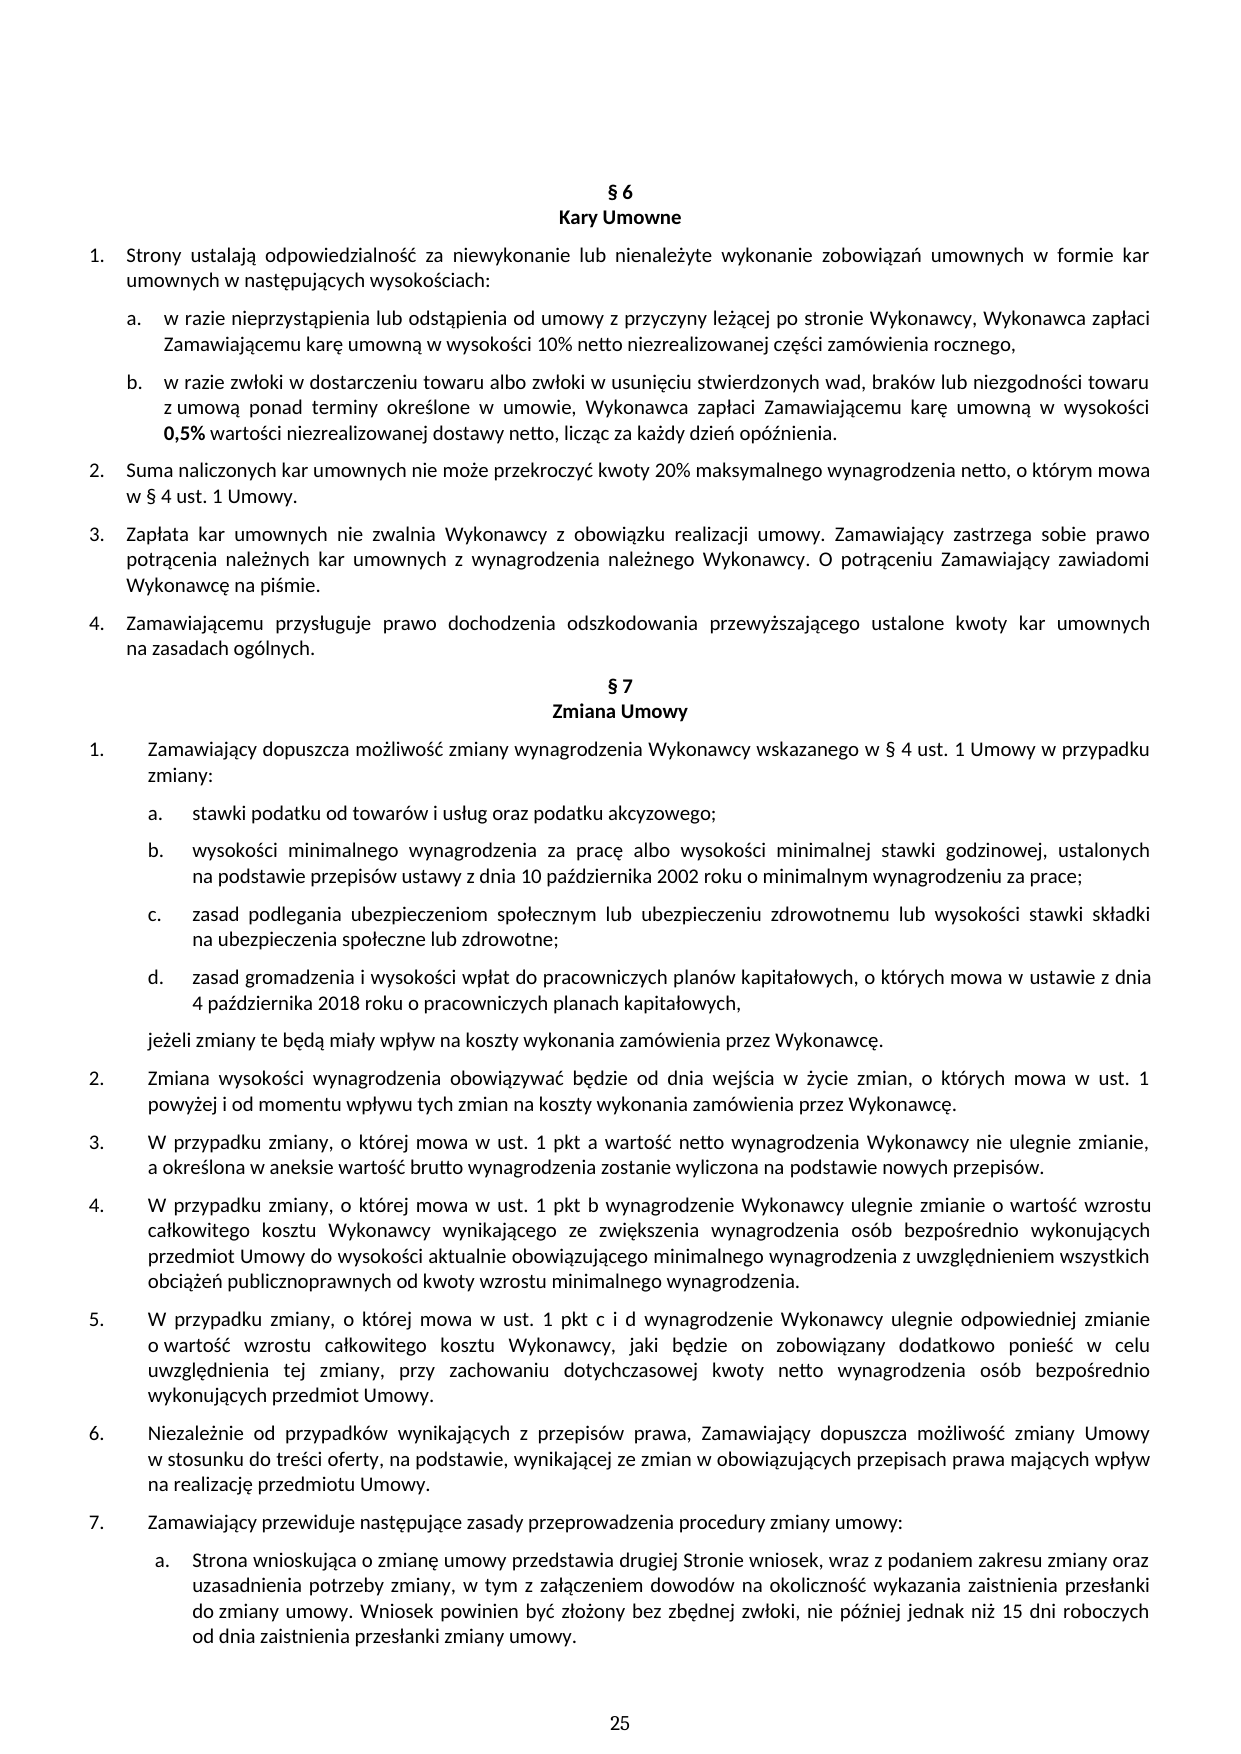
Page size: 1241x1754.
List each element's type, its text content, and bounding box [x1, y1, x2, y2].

text Zmiana Umowy [89, 698, 1152, 724]
list Niezależnie od przypadków wynikających z przepisów prawa, Zamawiający dopuszcza możliwość zmiany Umowy w stosunku do treści oferty, na podstawie, wynikającej ze zmian w obowiązujących przepisach prawa mających wpływ na realizację przedmiotu Umowy. [89, 1421, 1152, 1497]
list W przypadku zmiany, o której mowa w ust. 1 pkt b wynagrodzenie Wykonawcy ulegnie zmianie o wartość wzrostu całkowitego kosztu Wykonawcy wynikającego ze zwiększenia wynagrodzenia osób bezpośrednio wykonujących przedmiot Umowy do wysokości aktualnie obowiązującego minimalnego wynagrodzenia z uwzględnieniem wszystkich obciążeń publicznoprawnych od kwoty wzrostu minimalnego wynagrodzenia. [89, 1192, 1152, 1294]
list W przypadku zmiany, o której mowa w ust. 1 pkt c i d wynagrodzenie Wykonawcy ulegnie odpowiedniej zmianie o wartość wzrostu całkowitego kosztu Wykonawcy, jaki będzie on zobowiązany dodatkowo ponieść w celu uwzględnienia tej zmiany, przy zachowaniu dotychczasowej kwoty netto wynagrodzenia osób bezpośrednio wykonujących przedmiot Umowy. [89, 1306, 1152, 1408]
list Zapłata kar umownych nie zwalnia Wykonawcy z obowiązku realizacji umowy. Zamawiający zastrzega sobie prawo potrącenia należnych kar umownych z wynagrodzenia należnego Wykonawcy. O potrąceniu Zamawiający zawiadomi Wykonawcę na piśmie. [89, 521, 1152, 597]
list zasad gromadzenia i wysokości wpłat do pracowniczych planów kapitałowych, o których mowa w ustawie z dnia 4 października 2018 roku o pracowniczych planach kapitałowych, [148, 964, 1152, 1015]
list Zmiana wysokości wynagrodzenia obowiązywać będzie od dnia wejścia w życie zmian, o których mowa w ust. 1 powyżej i od momentu wpływu tych zmian na koszty wykonania zamówienia przez Wykonawcę. [89, 1066, 1152, 1116]
list Strony ustalają odpowiedzialność za niewykonanie lub nienależyte wykonanie zobowiązań umownych w formie kar umownych w następujących wysokościach: [89, 242, 1152, 293]
text § 6 [89, 179, 1152, 204]
list Suma naliczonych kar umownych nie może przekroczyć kwoty 20% maksymalnego wynagrodzenia netto, o którym mowa w § 4 ust. 1 Umowy. [89, 458, 1152, 508]
text jeżeli zmiany te będą miały wpływ na koszty wykonania zamówienia przez Wykonawcę. [148, 1028, 1152, 1053]
list w razie nieprzystąpienia lub odstąpienia od umowy z przyczyny leżącej po stronie Wykonawcy, Wykonawca zapłaci Zamawiającemu karę umowną w wysokości 10% netto niezrealizowanej części zamówienia rocznego, [126, 306, 1152, 356]
list W przypadku zmiany, o której mowa w ust. 1 pkt a wartość netto wynagrodzenia Wykonawcy nie ulegnie zmianie, a określona w aneksie wartość brutto wynagrodzenia zostanie wyliczona na podstawie nowych przepisów. [89, 1129, 1152, 1180]
list w razie zwłoki w dostarczeniu towaru albo zwłoki w usunięciu stwierdzonych wad, braków lub niezgodności towaru z umową ponad terminy określone w umowie, Wykonawca zapłaci Zamawiającemu karę umowną w wysokości 0,5% wartości niezrealizowanej dostawy netto, licząc za każdy dzień opóźnienia. [126, 369, 1152, 445]
text Kary Umowne [89, 204, 1152, 230]
list Zamawiający dopuszcza możliwość zmiany wynagrodzenia Wykonawcy wskazanego w § 4 ust. 1 Umowy w przypadku zmiany: [89, 736, 1152, 787]
list zasad podlegania ubezpieczeniom społecznym lub ubezpieczeniu zdrowotnemu lub wysokości stawki składki na ubezpieczenia społeczne lub zdrowotne; [148, 901, 1152, 952]
list Zamawiający przewiduje następujące zasady przeprowadzenia procedury zmiany umowy: [89, 1509, 1152, 1535]
list wysokości minimalnego wynagrodzenia za pracę albo wysokości minimalnej stawki godzinowej, ustalonych na podstawie przepisów ustawy z dnia 10 października 2002 roku o minimalnym wynagrodzeniu za prace; [148, 838, 1152, 888]
list stawki podatku od towarów i usług oraz podatku akcyzowego; [148, 800, 1152, 825]
list Strona wnioskująca o zmianę umowy przedstawia drugiej Stronie wniosek, wraz z podaniem zakresu zmiany oraz uzasadnienia potrzeby zmiany, w tym z załączeniem dowodów na okoliczność wykazania zaistnienia przesłanki do zmiany umowy. Wniosek powinien być złożony bez zbędnej zwłoki, nie później jednak niż 15 dni roboczych od dnia zaistnienia przesłanki zmiany umowy. [154, 1547, 1152, 1649]
text § 7 [89, 673, 1152, 698]
list Zamawiającemu przysługuje prawo dochodzenia odszkodowania przewyższającego ustalone kwoty kar umownych na zasadach ogólnych. [89, 610, 1152, 661]
